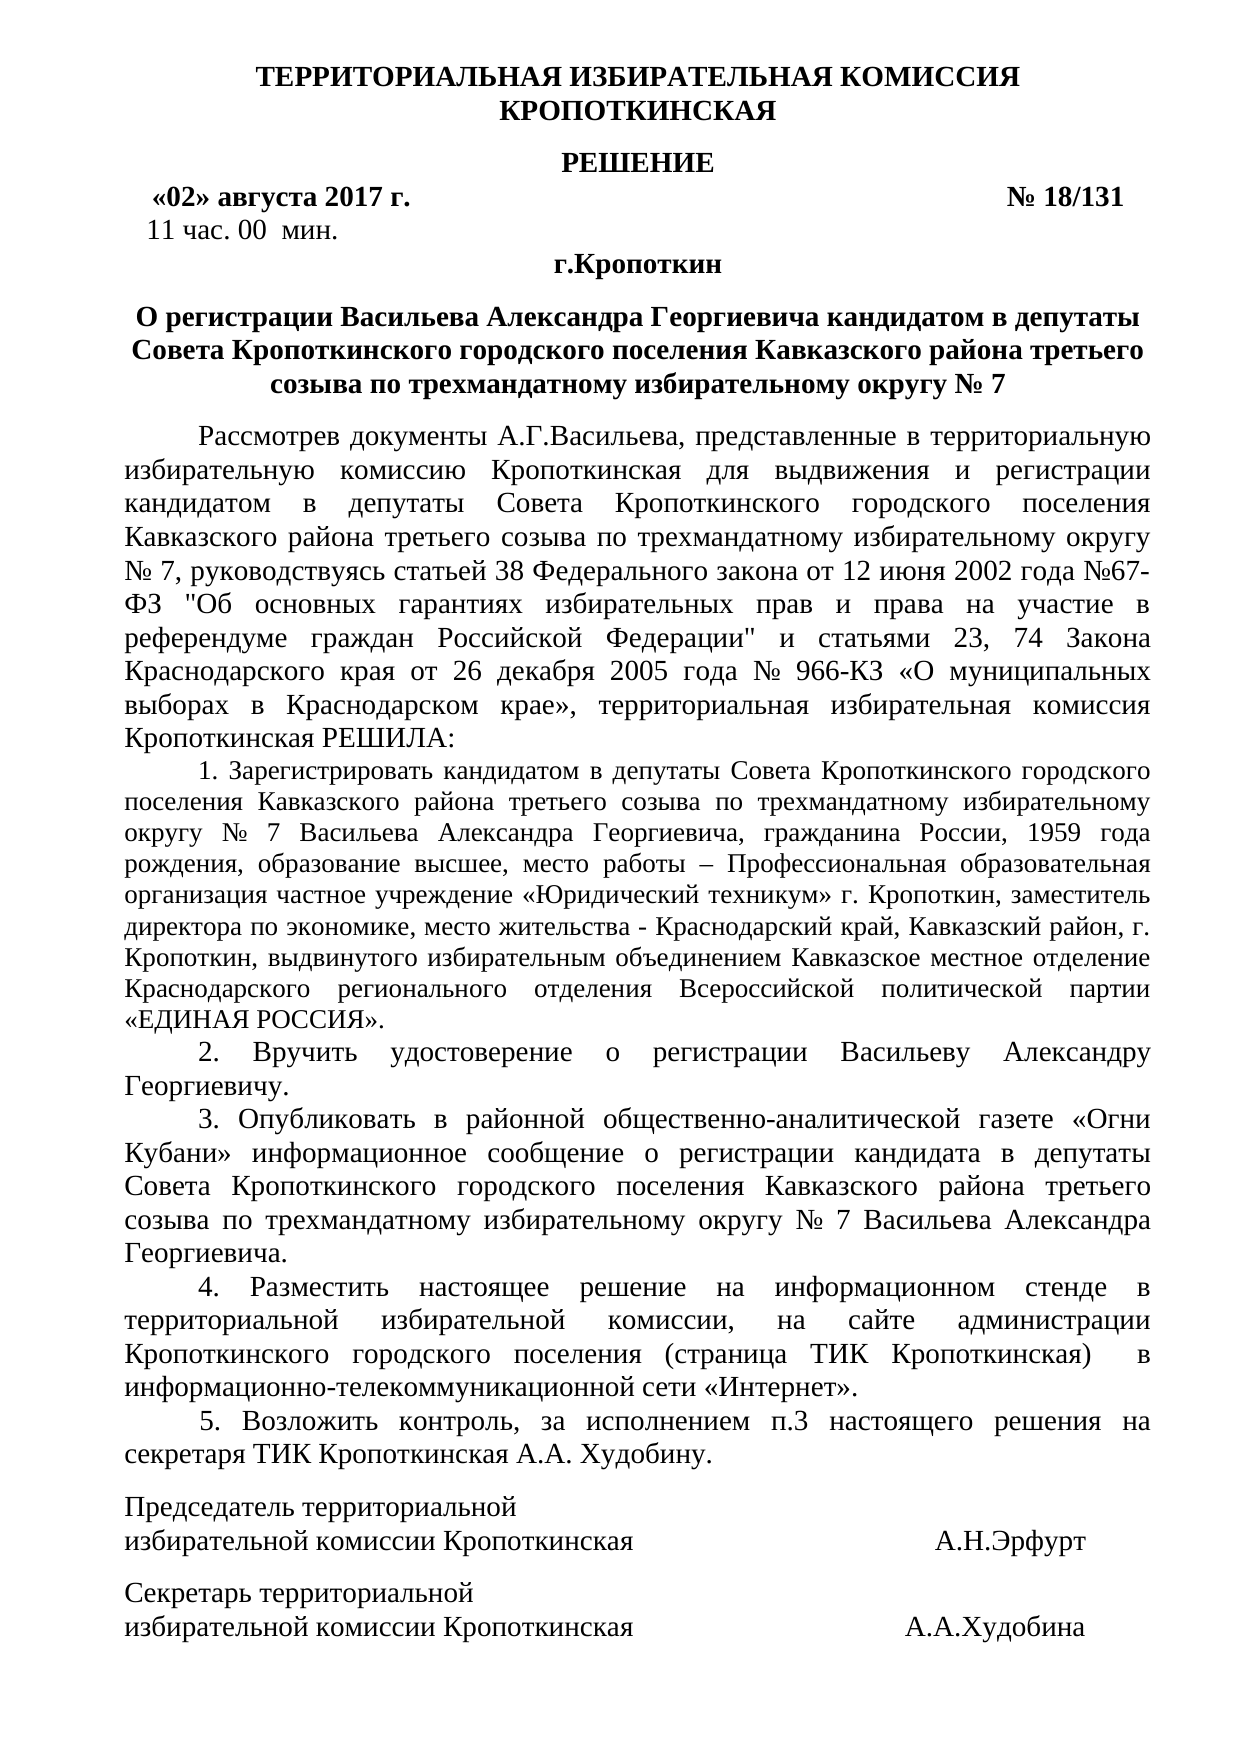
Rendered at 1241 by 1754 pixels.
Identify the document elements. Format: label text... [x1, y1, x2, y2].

text Рассмотрев документы А.Г.Васильева, представленные в территориальную избирательную комиссию Кропоткинская для выдвижения и регистрации кандидатом в депутаты Совета Кропоткинского городского поселения Кавказского района третьего созыва по трехмандатному избирательному округу № 7, руководствуясь статьей 38 Федерального закона от 12 июня 2002 года №67-ФЗ "Об основных гарантиях избирательных прав и права на участие в референдуме граждан Российской Федерации" и статьями 23, 74 Закона Краснодарского края от 26 декабря 2005 года № 966-КЗ «О муниципальных выборах в Краснодарском крае», территориальная избирательная комиссия Кропоткинская РЕШИЛА: [124, 418, 1152, 754]
text Председатель территориальной [124, 1489, 1152, 1523]
text 11 час. 00 мин. [124, 212, 1152, 246]
text 4. Разместить настоящее решение на информационном стенде в территориальной избирательной комиссии, на сайте администрации Кропоткинского городского поселения (страница ТИК Кропоткинская) в информационно-телекоммуникационной сети «Интернет». [124, 1269, 1152, 1403]
text «02» августа 2017 г. № 18/131 [124, 179, 1152, 212]
text избирательной комиссии Кропоткинская А.Н.Эрфурт [124, 1523, 1152, 1556]
text 1. Зарегистрировать кандидатом в депутаты Совета Кропоткинского городского поселения Кавказского района третьего созыва по трехмандатному избирательному округу № 7 Васильева Александра Георгиевича, гражданина России, 1959 года рождения, образование высшее, место работы – Профессиональная образовательная организация частное учреждение «Юридический техникум» г. Кропоткин, заместитель директора по экономике, место жительства - Краснодарский край, Кавказский район, г. Кропоткин, выдвинутого избирательным объединением Кавказское местное отделение Краснодарского регионального отделения Всероссийской политической партии «ЕДИНАЯ РОССИЯ». [124, 754, 1152, 1034]
text 3. Опубликовать в районной общественно-аналитической газете «Огни Кубани» информационное сообщение о регистрации кандидата в депутаты Совета Кропоткинского городского поселения Кавказского района третьего созыва по трехмандатному избирательному округу № 7 Васильева Александра Георгиевича. [124, 1101, 1152, 1269]
text г.Кропоткин [124, 246, 1152, 279]
text РЕШЕНИЕ [124, 145, 1152, 179]
text Секретарь территориальной [124, 1576, 1152, 1609]
text 2. Вручить удостоверение о регистрации Васильеву Александру Георгиевичу. [124, 1034, 1152, 1101]
text КРОПОТКИНСКАЯ [124, 93, 1152, 126]
text избирательной комиссии Кропоткинская А.А.Худобина [124, 1609, 1152, 1643]
text ТЕРРИТОРИАЛЬНАЯ ИЗБИРАТЕЛЬНАЯ КОМИССИЯ [124, 59, 1152, 93]
text 5. Возложить контроль, за исполнением п.3 настоящего решения на секретаря ТИК Кропоткинская А.А. Худобину. [124, 1403, 1152, 1470]
text О регистрации Васильева Александра Георгиевича кандидатом в депутаты Совета Кропоткинского городского поселения Кавказского района третьего созыва по трехмандатному избирательному округу № 7 [124, 299, 1152, 399]
